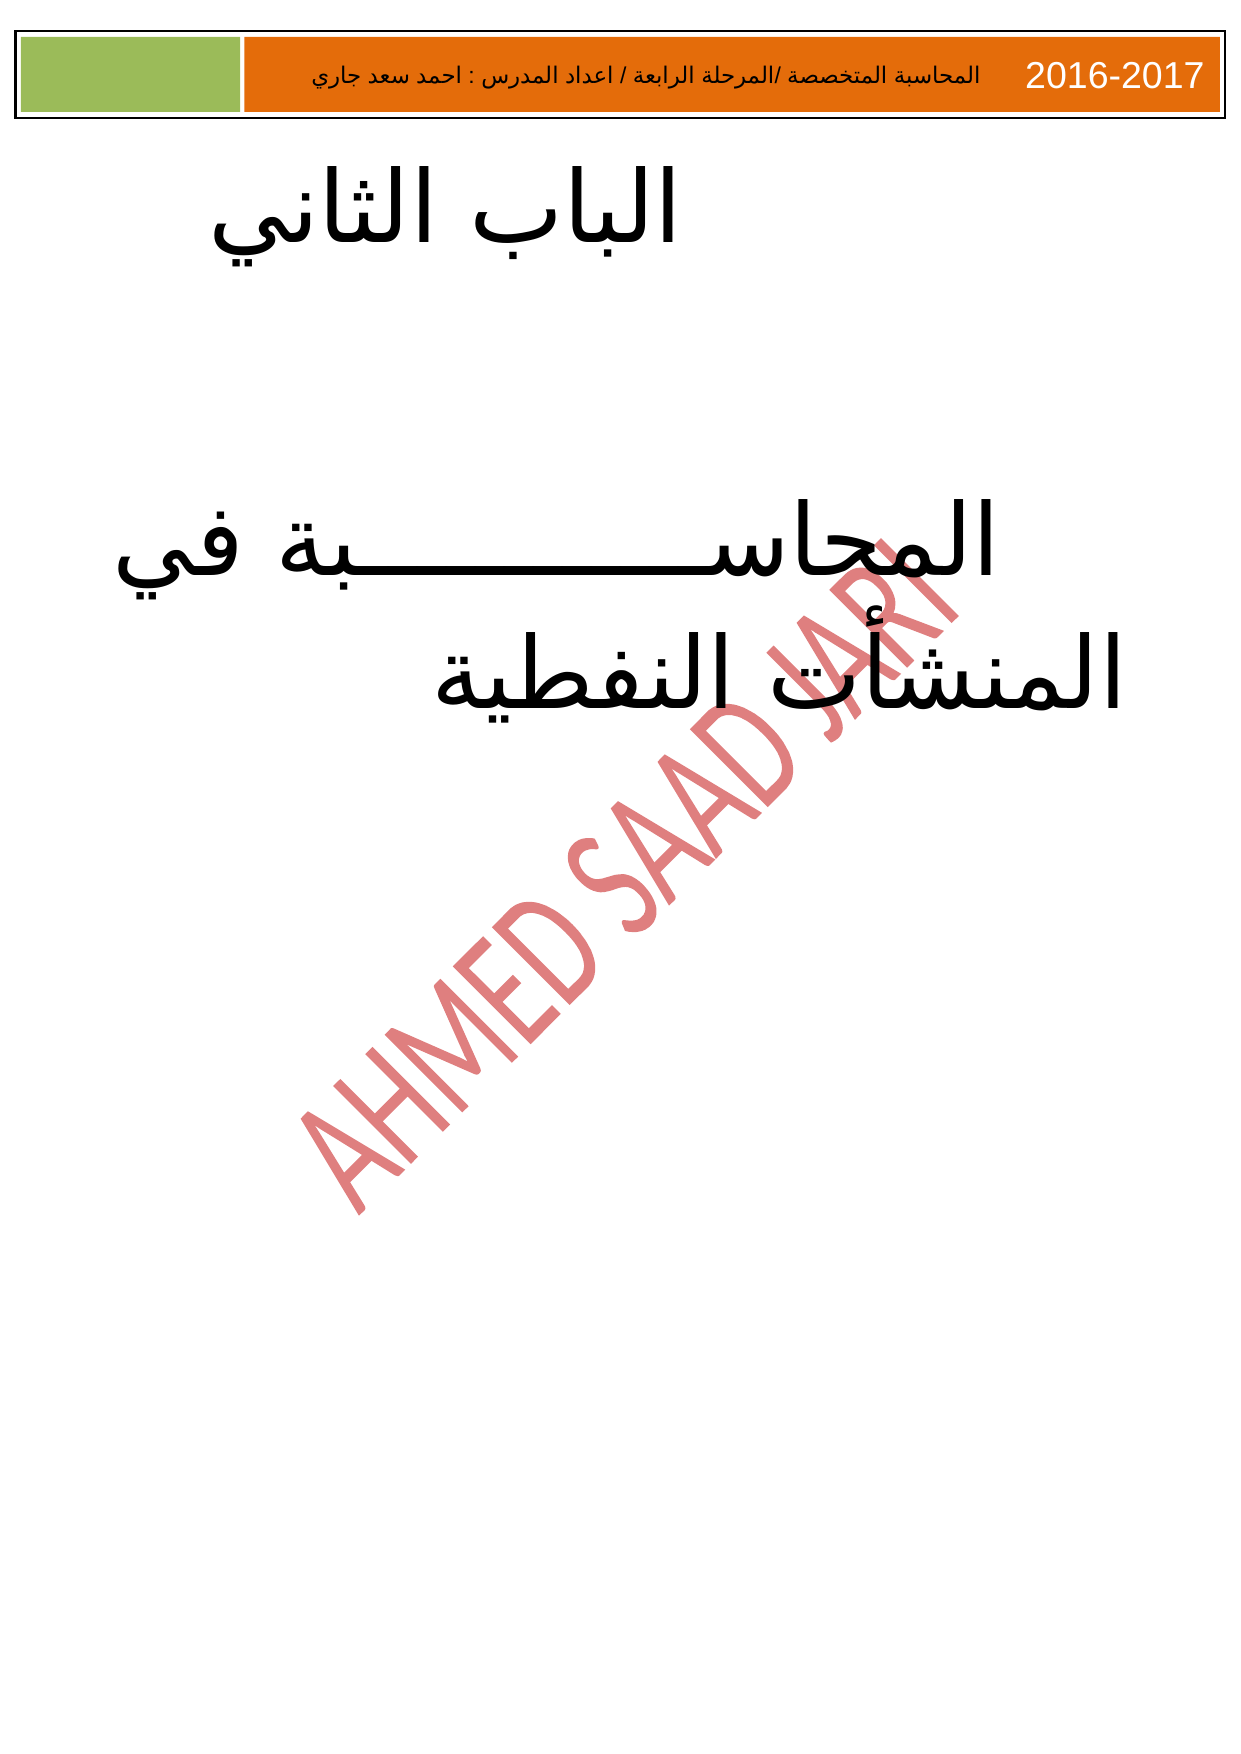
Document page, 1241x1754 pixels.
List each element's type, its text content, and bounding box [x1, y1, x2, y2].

text الباب الثاني [112, 150, 1128, 266]
text المحاسبة في المنشأت النفطية [112, 482, 1128, 732]
